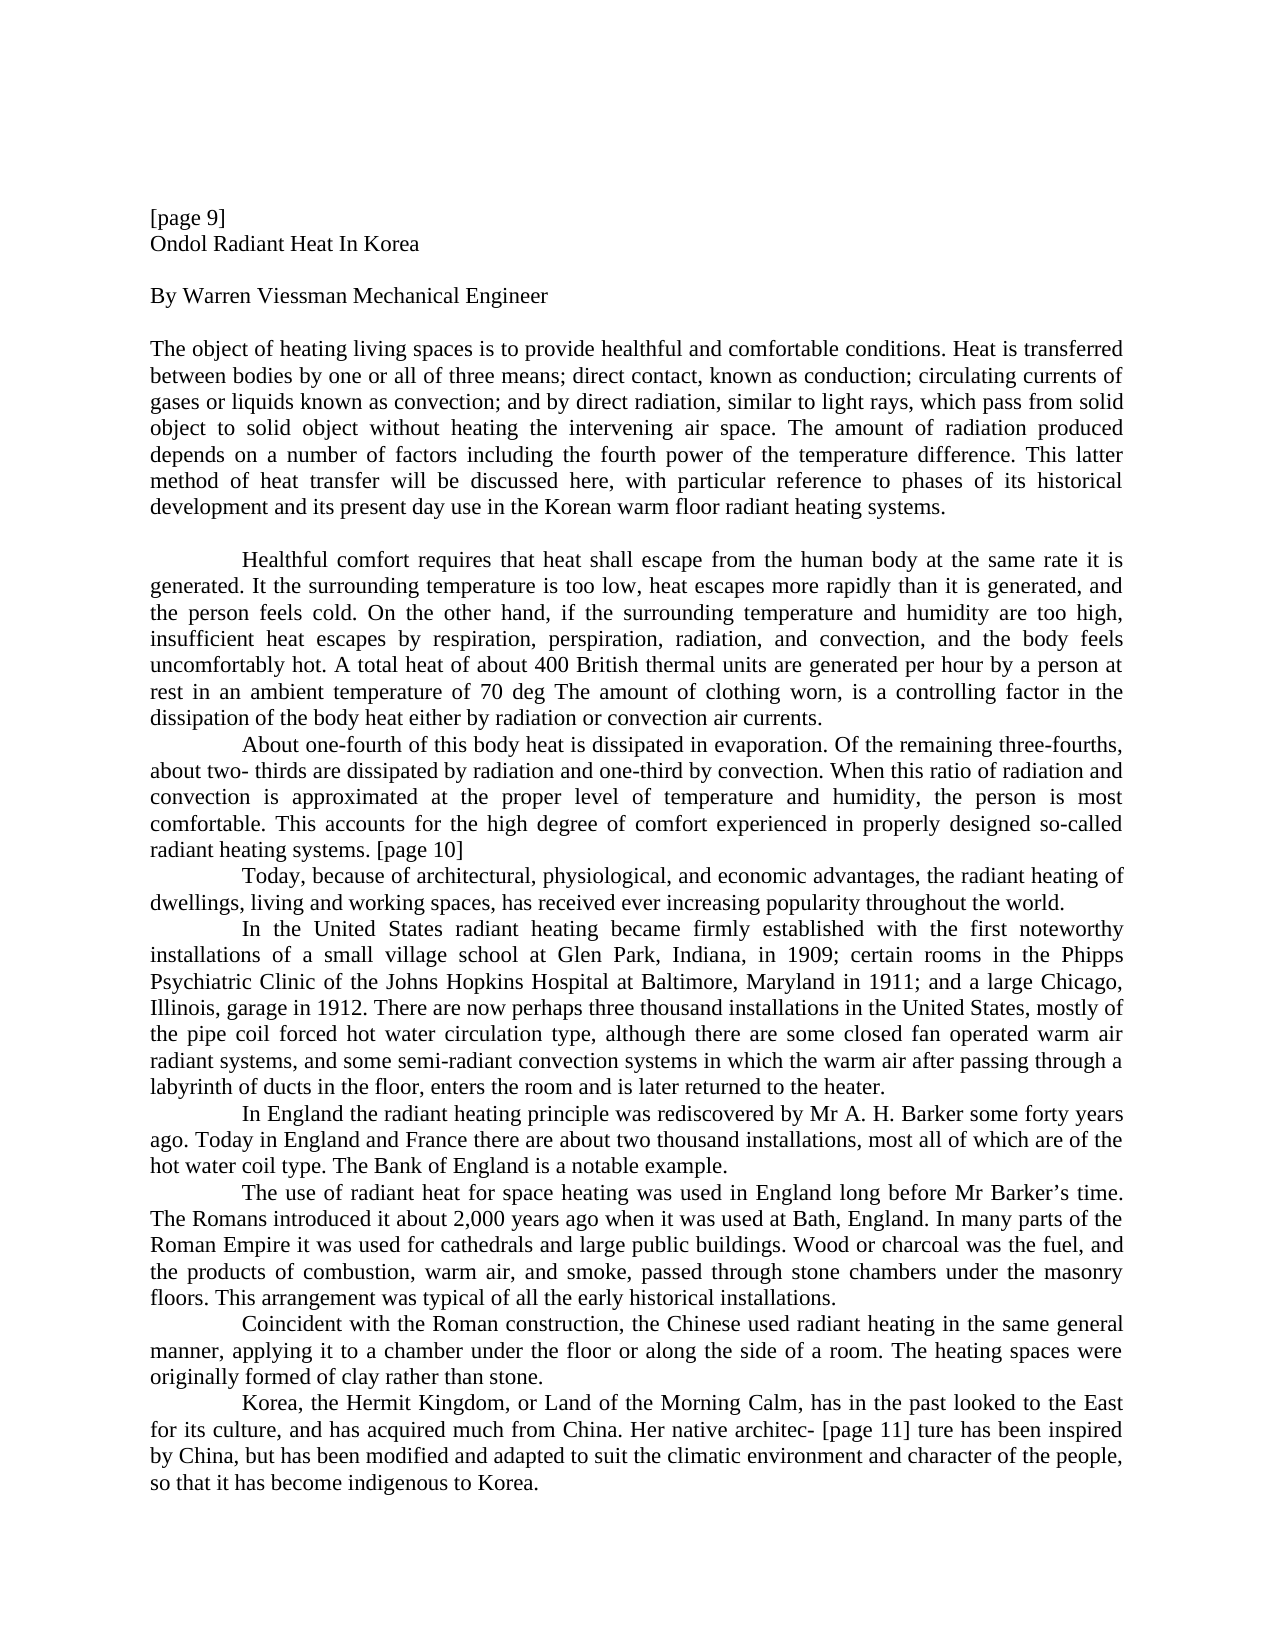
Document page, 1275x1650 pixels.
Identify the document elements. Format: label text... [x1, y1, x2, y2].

text In the United States radiant heating became firmly established with the first noteworthy installations of a small village school at Glen Park, Indiana, in 1909; certain rooms in the Phipps Psychiatric Clinic of the Johns Hopkins Hospital at Baltimore, Maryland in 1911; and a large Chicago, Illinois, garage in 1912. There are now perhaps three thousand installations in the United States, mostly of the pipe coil forced hot water circulation type, although there are some closed fan operated warm air radiant systems, and some semi-radiant convection systems in which the warm air after passing through a labyrinth of ducts in the floor, enters the room and is later returned to the heater. [150, 915, 1125, 1099]
text Ondol Radiant Heat In Korea [150, 230, 1125, 256]
text Korea, the Hermit Kingdom, or Land of the Morning Calm, has in the past looked to the East for its culture, and has acquired much from China. Her native architec- [page 11] ture has been inspired by China, but has been modified and adapted to suit the climatic environment and character of the people, so that it has become indigenous to Korea. [150, 1389, 1125, 1495]
text By Warren Viessman Mechanical Engineer [150, 283, 1125, 309]
text Today, because of architectural, physiological, and economic advantages, the radiant heating of dwellings, living and working spaces, has received ever increasing popularity throughout the world. [150, 862, 1125, 915]
text In England the radiant heating principle was rediscovered by Mr A. H. Barker some forty years ago. Today in England and France there are about two thousand installations, most all of which are of the hot water coil type. The Bank of England is a notable example. [150, 1099, 1125, 1179]
text About one-fourth of this body heat is dissipated in evaporation. Of the remaining three-fourths, about two- thirds are dissipated by radiation and one-third by convection. When this ratio of radiation and convection is approximated at the proper level of temperature and humidity, the person is most comfortable. This accounts for the high degree of comfort experienced in properly designed so-called radiant heating systems. [page 10] [150, 731, 1125, 862]
text Coincident with the Roman construction, the Chinese used radiant heating in the same general manner, applying it to a chamber under the floor or along the side of a room. The heating spaces were originally formed of clay rather than stone. [150, 1310, 1125, 1389]
text The use of radiant heat for space heating was used in England long before Mr Barker’s time. The Romans introduced it about 2,000 years ago when it was used at Bath, England. In many parts of the Roman Empire it was used for cathedrals and large public buildings. Wood or charcoal was the fuel, and the products of combustion, warm air, and smoke, passed through stone chambers under the masonry floors. This arrangement was typical of all the early historical installations. [150, 1179, 1125, 1310]
text Healthful comfort requires that heat shall escape from the human body at the same rate it is generated. It the surrounding temperature is too low, heat escapes more rapidly than it is generated, and the person feels cold. On the other hand, if the surrounding temperature and humidity are too high, insufficient heat escapes by respiration, perspiration, radiation, and convection, and the body feels uncomfortably hot. A total heat of about 400 British thermal units are generated per hour by a person at rest in an ambient temperature of 70 deg The amount of clothing worn, is a controlling factor in the dissipation of the body heat either by radiation or convection air currents. [150, 546, 1125, 731]
text [page 9] [150, 203, 1125, 230]
text The object of heating living spaces is to provide healthful and comfortable conditions. Heat is transferred between bodies by one or all of three means; direct contact, known as conduction; circulating currents of gases or liquids known as convection; and by direct radiation, similar to light rays, which pass from solid object to solid object without heating the intervening air space. The amount of radiation produced depends on a number of factors including the fourth power of the temperature difference. This latter method of heat transfer will be discussed here, with particular reference to phases of its historical development and its present day use in the Korean warm floor radiant heating systems. [150, 335, 1125, 520]
